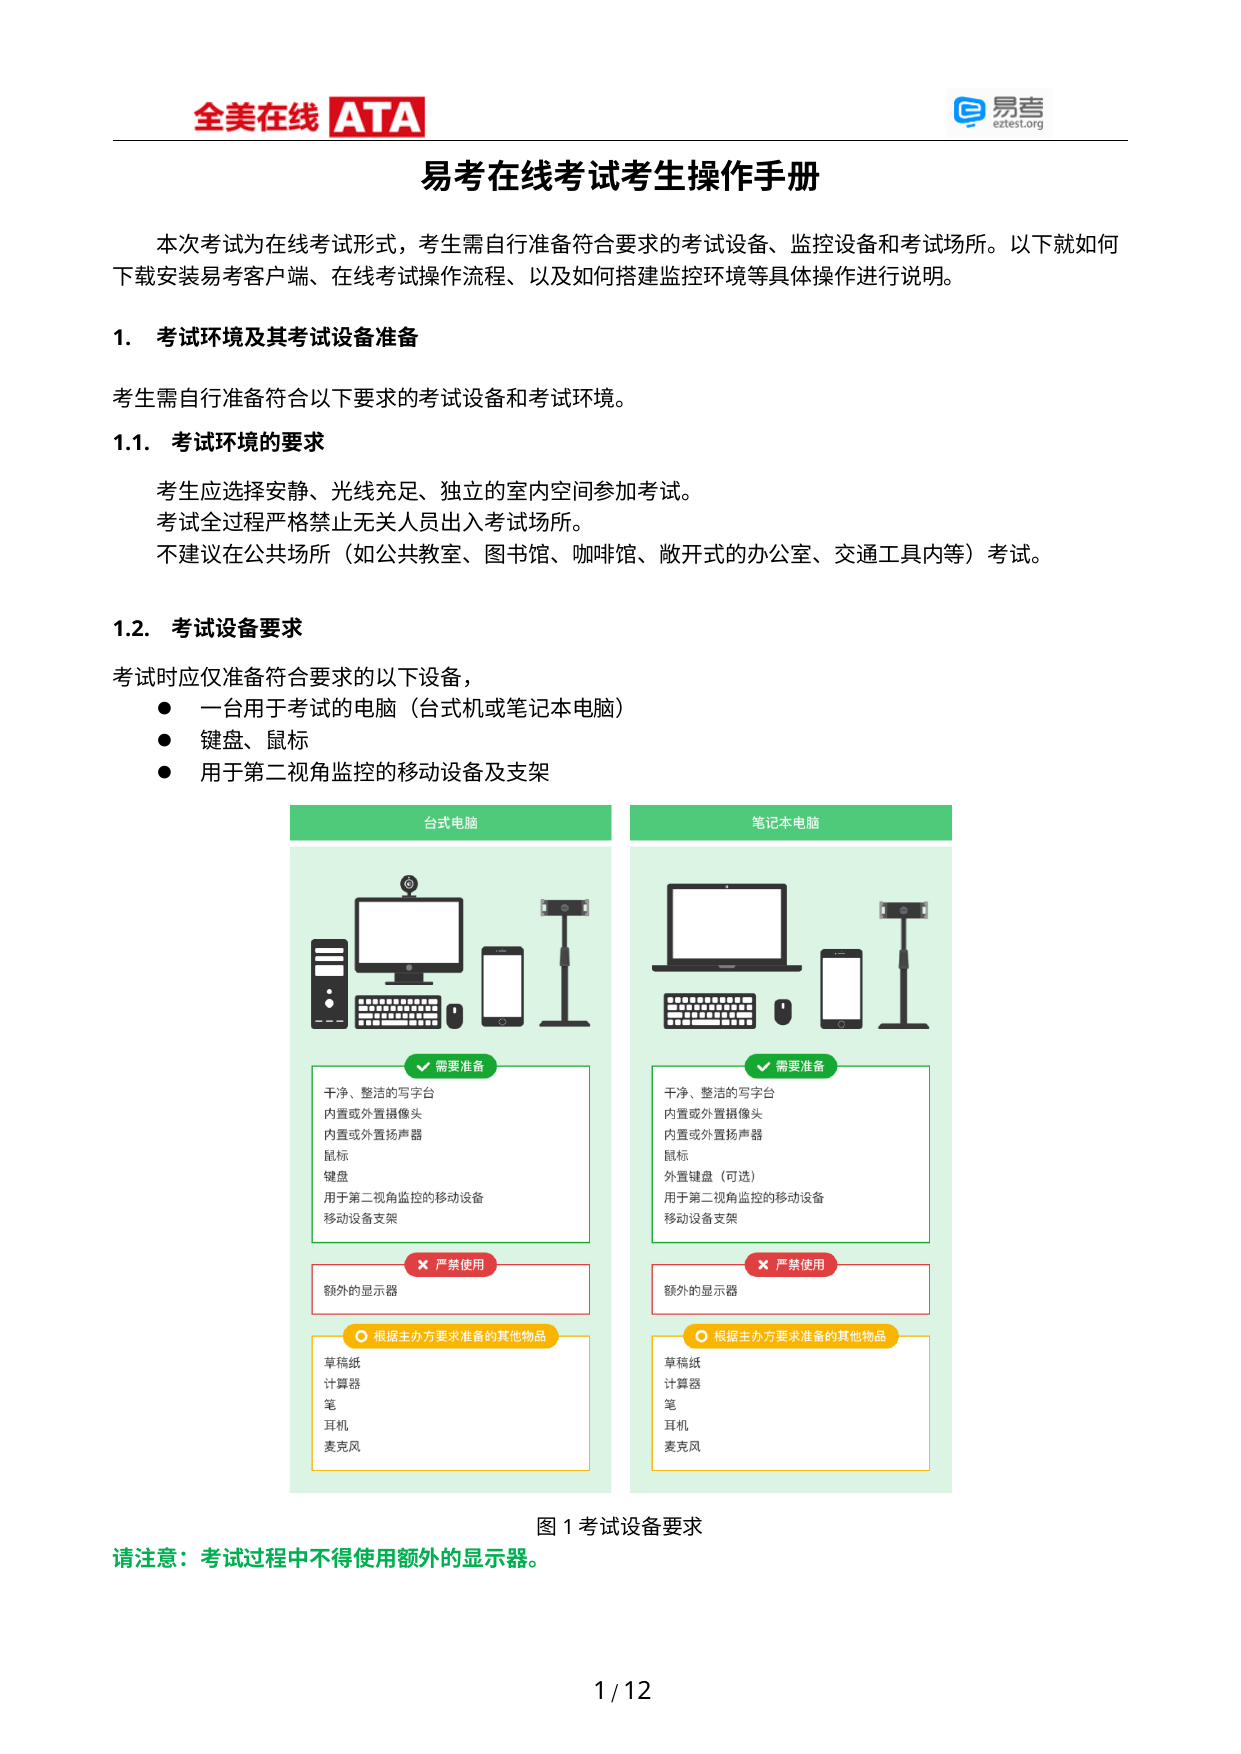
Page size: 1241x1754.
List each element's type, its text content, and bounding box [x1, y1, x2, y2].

subtitle 考试设备要求 [112, 611, 1128, 643]
subtitle 考试环境及其考试设备准备 [112, 320, 1128, 352]
text 考试全过程严格禁止无关人员出入考试场所。 [112, 505, 1128, 537]
picture [187, 96, 426, 138]
picture [271, 786, 970, 1511]
title 易考在线考试考生操作手册 [112, 150, 1128, 198]
list 不建议在公共场所（如公共教室、图书馆、咖啡馆、敞开式的办公室、交通工具内等）考试。 [156, 537, 1084, 569]
text 请注意：考试过程中不得使用额外的显示器。 [112, 1541, 1128, 1572]
text 考生需自行准备符合以下要求的考试设备和考试环境。 [112, 381, 1128, 412]
text 考生应选择安静、光线充足、独立的室内空间参加考试。 [112, 474, 1128, 505]
text 考试时应仅准备符合要求的以下设备， [112, 660, 1128, 691]
list 一台用于考试的电脑（台式机或笔记本电脑） [156, 691, 1084, 723]
text 本次考试为在线考试形式，考生需自行准备符合要求的考试设备、监控设备和考试场所。以下就如何下载安装易考客户端、在线考试操作流程、以及如何搭建监控环境等具体操作进行说明。 [112, 227, 1128, 291]
list 用于第二视角监控的移动设备及支架 [156, 755, 1084, 786]
text 图 1 考试设备要求 [112, 1510, 1128, 1541]
subtitle 考试环境的要求 [112, 425, 1128, 457]
picture [946, 88, 1053, 138]
list 键盘、鼠标 [156, 723, 1084, 755]
